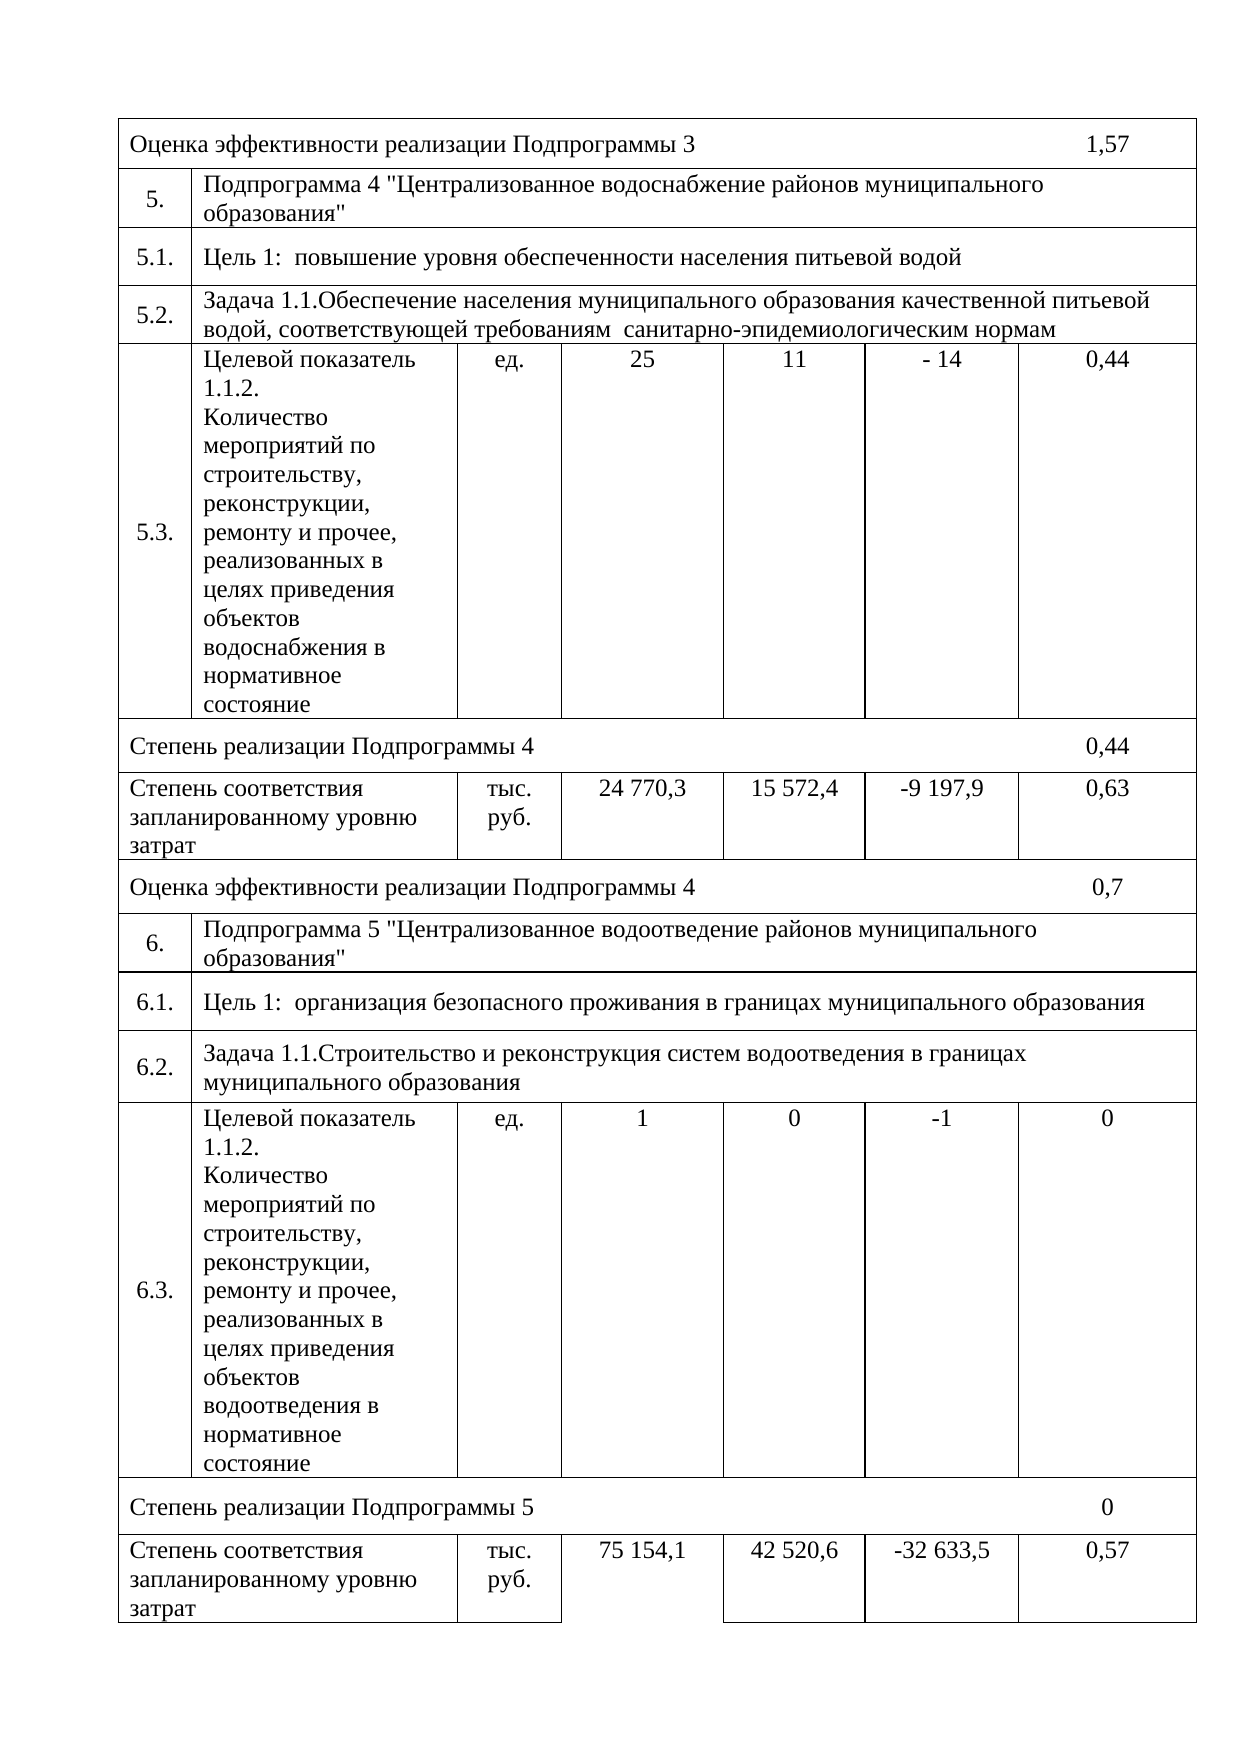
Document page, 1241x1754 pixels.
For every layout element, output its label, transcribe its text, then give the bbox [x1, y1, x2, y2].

table_cell 42 520,6 [724, 1535, 864, 1622]
table_cell Подпрограмма 5 "Централизованное водоотведение районов муниципального образования" [192, 914, 1196, 971]
table_cell Целевой показатель 1.1.2. Количество мероприятий по строительству, реконструкции, ремонту и прочее, реализованных в целях приведения объектов водоотведения в нормативное состояние [192, 1103, 457, 1477]
table_cell 11 [724, 344, 864, 718]
table_cell 0,63 [1019, 773, 1196, 859]
table_cell -1 [866, 1103, 1018, 1477]
table_cell 0,7 [1019, 860, 1196, 913]
table_cell Степень реализации Подпрограммы 5 [119, 1478, 1019, 1534]
table_cell Задача 1.1.Строительство и реконструкция систем водоотведения в границах муниципального образования [192, 1031, 1196, 1102]
table_cell Целевой показатель 1.1.2. Количество мероприятий по строительству, реконструкции, ремонту и прочее, реализованных в целях приведения объектов водоснабжения в нормативное состояние [192, 344, 457, 718]
table_cell Степень соответствия запланированному уровню затрат [119, 1535, 457, 1622]
table_cell 24 770,3 [562, 773, 723, 859]
table_cell Подпрограмма 4 "Централизованное водоснабжение районов муниципального образования" [192, 169, 1196, 227]
table_cell Задача 1.1.Обеспечение населения муниципального образования качественной питьевой водой, соответствующей требованиям санитарно-эпидемиологическим нормам [192, 286, 1196, 343]
table_cell 15 572,4 [724, 773, 864, 859]
table_cell -32 633,5 [866, 1535, 1018, 1622]
table_cell 1,57 [1019, 119, 1196, 168]
table_cell ед. [458, 344, 561, 718]
table_cell 6.2. [119, 1031, 191, 1102]
table_cell - 14 [866, 344, 1018, 718]
table_cell 5.2. [119, 286, 191, 343]
table_cell тыс. руб. [458, 773, 561, 859]
table_cell 5. [119, 169, 191, 227]
table_cell 25 [562, 344, 723, 718]
table_cell Оценка эффективности реализации Подпрограммы 4 [119, 860, 1019, 913]
table_cell 6. [119, 914, 191, 971]
table_cell 6.3. [119, 1103, 191, 1477]
table_cell Оценка эффективности реализации Подпрограммы 3 [119, 119, 1019, 168]
table_cell 75 154,1 [562, 1535, 723, 1622]
table_cell 6.1. [119, 973, 191, 1030]
table_cell тыс. руб. [458, 1535, 561, 1622]
table_cell Степень реализации Подпрограммы 4 [119, 719, 1019, 772]
table_cell Степень соответствия запланированному уровню затрат [119, 773, 457, 859]
table_cell Цель 1: организация безопасного проживания в границах муниципального образования [192, 973, 1196, 1030]
table_cell 5.1. [119, 228, 191, 284]
table_cell 0,44 [1019, 344, 1196, 718]
table_cell 0 [1019, 1103, 1196, 1477]
table_cell 0,57 [1019, 1535, 1196, 1622]
table_cell 0 [724, 1103, 864, 1477]
table_cell 0 [1019, 1478, 1196, 1534]
table_cell ед. [458, 1103, 561, 1477]
table_cell Цель 1: повышение уровня обеспеченности населения питьевой водой [192, 228, 1196, 284]
table_cell -9 197,9 [866, 773, 1018, 859]
table_cell 5.3. [119, 344, 191, 718]
table_cell 0,44 [1019, 719, 1196, 772]
table_cell 1 [562, 1103, 723, 1477]
